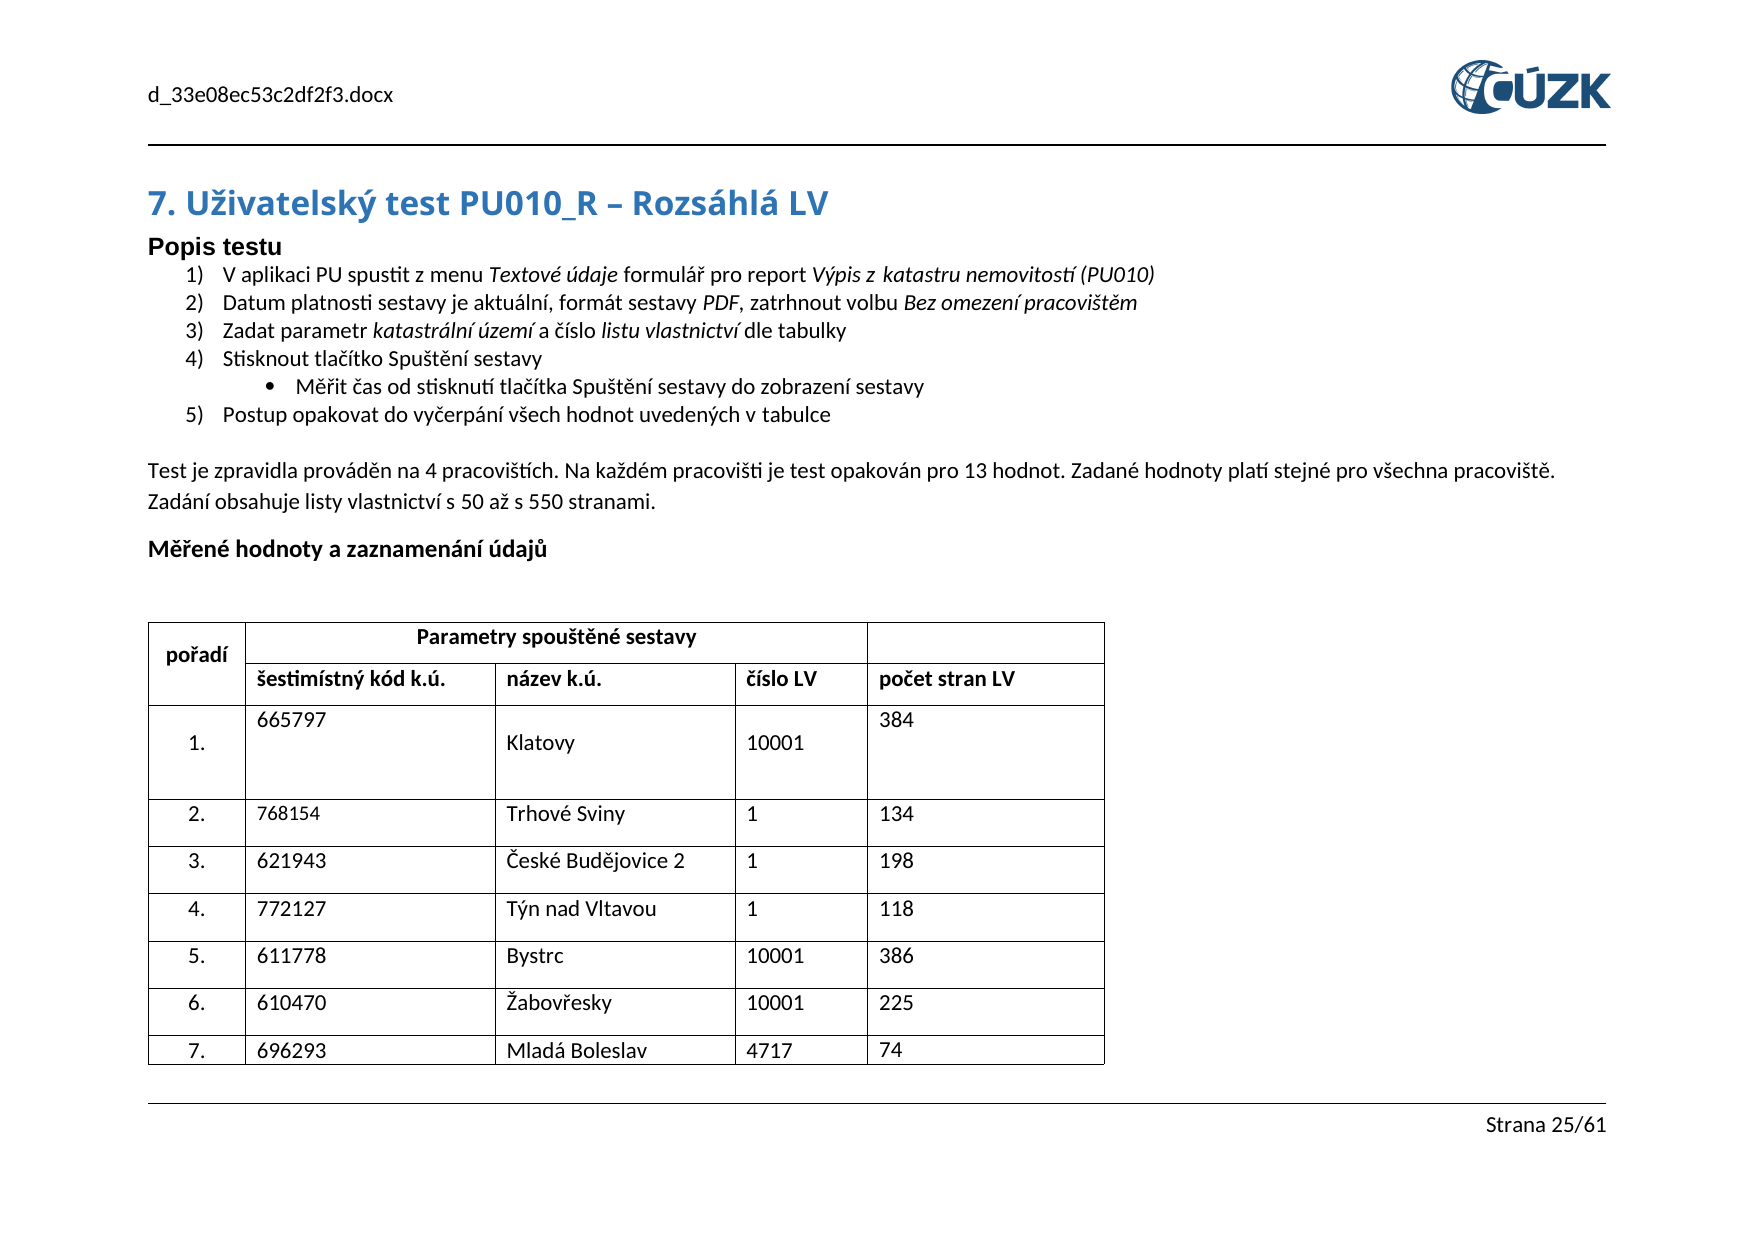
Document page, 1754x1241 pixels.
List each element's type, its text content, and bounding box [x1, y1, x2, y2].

table_cell 611778 [246, 942, 495, 988]
table_cell Týn nad Vltavou [496, 894, 735, 941]
text Test je zpravidla prováděn na 4 pracovištích. Na každém pracovišti je test opakován pro 13 hodnot. Zadané hodnoty platí stejné pro všechna pracoviště. Zadání obsahuje listy vlastnictví s 50 až s 550 stranami. [148, 457, 1606, 515]
table_cell 4. [149, 894, 245, 941]
table_header Parametry spouštěné sestavy [246, 623, 867, 663]
table_cell Žabovřesky [496, 989, 735, 1035]
table_cell Trhové Sviny [496, 800, 735, 846]
table_cell 1 [736, 800, 867, 846]
list Stisknout tlačítko Spuštění sestavy [185, 344, 1606, 372]
list Zadat parametr katastrální území a číslo listu vlastnictví dle tabulky [185, 316, 1606, 344]
table_cell 1 [736, 894, 867, 941]
subtitle Uživatelský test PU010_R – Rozsáhlá LV [148, 180, 1606, 226]
picture [1451, 60, 1611, 114]
table_cell 2. [149, 800, 245, 846]
table_cell 772127 [246, 894, 495, 941]
list Měřit čas od stisknutí tlačítka Spuštění sestavy do zobrazení sestavy [266, 372, 1606, 401]
table_cell 610470 [246, 989, 495, 1035]
table_cell 4717 [736, 1036, 867, 1064]
table_cell 118 [868, 894, 1104, 941]
table_cell 665797 [246, 706, 495, 799]
table_cell 7. [149, 1036, 245, 1064]
table_cell 74 [868, 1036, 1104, 1064]
table_cell číslo LV [736, 664, 867, 704]
table_cell 5. [149, 942, 245, 988]
table_cell Bystrc [496, 942, 735, 988]
table_cell Mladá Boleslav [496, 1036, 735, 1064]
table_cell 621943 [246, 847, 495, 893]
table_cell 10001 [736, 989, 867, 1035]
table_cell 10001 [736, 706, 867, 799]
list Postup opakovat do vyčerpání všech hodnot uvedených v tabulce [185, 401, 1606, 428]
table_cell 6. [149, 989, 245, 1035]
list Datum platnosti sestavy je aktuální, formát sestavy PDF, zatrhnout volbu Bez omezení pracovištěm [185, 288, 1606, 316]
list V aplikaci PU spustit z menu Textové údaje formulář pro report Výpis z katastru nemovitostí (PU010) [185, 260, 1606, 288]
table_cell 1 [736, 847, 867, 893]
table_header pořadí [149, 623, 245, 704]
table_cell 1. [149, 706, 245, 799]
table_header [868, 623, 1104, 663]
table_cell České Budějovice 2 [496, 847, 735, 893]
table_cell 386 [868, 942, 1104, 988]
table_cell Klatovy [496, 706, 735, 799]
table_cell 768154 [246, 800, 495, 846]
table_cell 384 [868, 706, 1104, 799]
text Měřené hodnoty a zaznamenání údajů [148, 534, 1606, 564]
table_cell počet stran LV [868, 664, 1104, 704]
table_cell 198 [868, 847, 1104, 893]
table_cell 225 [868, 989, 1104, 1035]
table_cell 3. [149, 847, 245, 893]
table_cell 134 [868, 800, 1104, 846]
table_cell 10001 [736, 942, 867, 988]
text Popis testu [148, 233, 1606, 260]
table_cell název k.ú. [496, 664, 735, 704]
table_cell 696293 [246, 1036, 495, 1064]
table_cell šestimístný kód k.ú. [246, 664, 495, 704]
